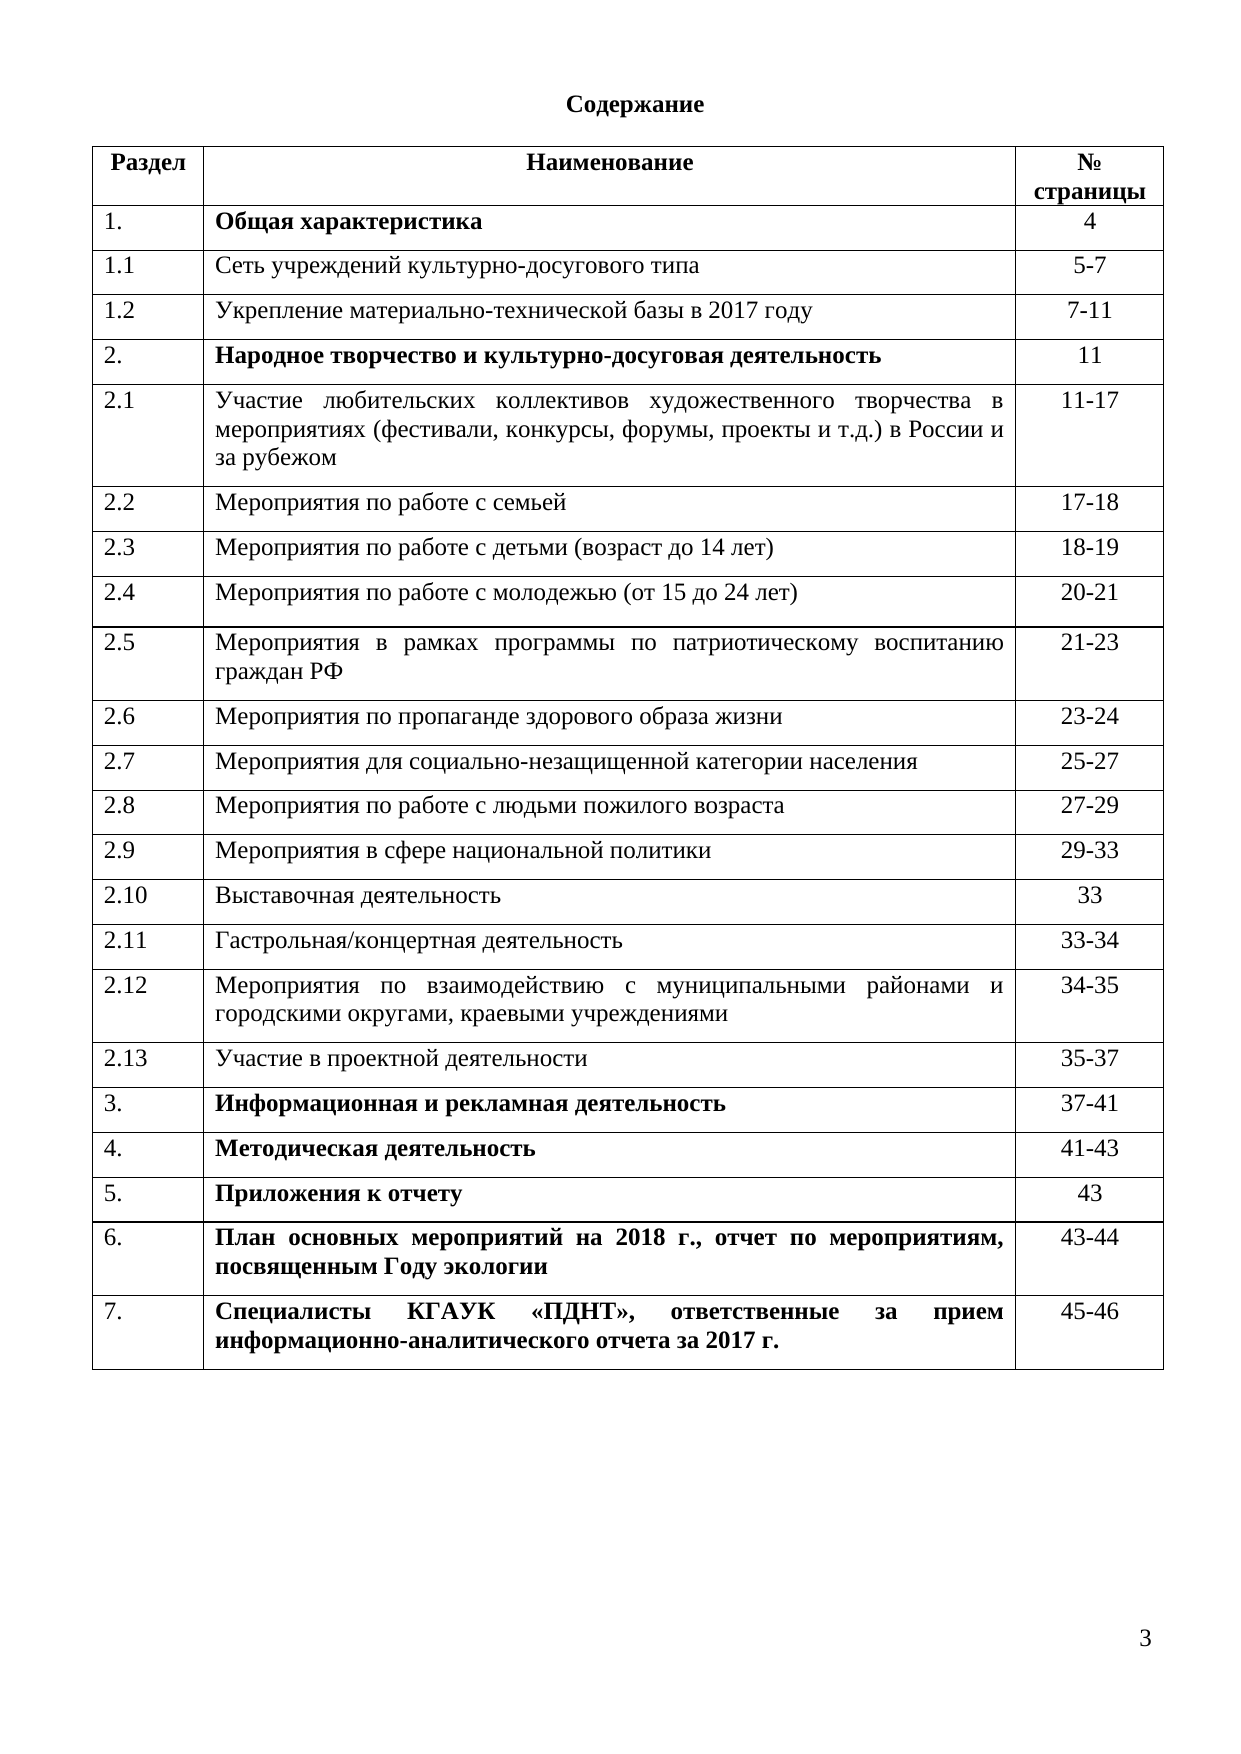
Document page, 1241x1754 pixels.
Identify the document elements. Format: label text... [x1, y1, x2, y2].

table_cell Участие любительских коллективов художественного творчества в мероприятиях (фестивали, конкурсы, форумы, проекты и т.д.) в России и за рубежом [204, 385, 1015, 486]
table_cell 6. [93, 1223, 203, 1295]
table_cell Мероприятия по работе с семьей [204, 487, 1015, 531]
table_cell 2.11 [93, 925, 203, 969]
table_header № страницы [1016, 147, 1163, 205]
table_cell Участие в проектной деятельности [204, 1043, 1015, 1087]
table_cell Приложения к отчету [204, 1178, 1015, 1221]
table_cell 2.6 [93, 701, 203, 745]
table_cell 2.13 [93, 1043, 203, 1087]
table_cell Мероприятия по взаимодействию с муниципальными районами и городскими округами, краевыми учреждениями [204, 970, 1015, 1042]
table_cell Мероприятия по работе с людьми пожилого возраста [204, 791, 1015, 834]
table_cell Специалисты КГАУК «ПДНТ», ответственные за прием информационно-аналитического отчета за 2017 г. [204, 1296, 1015, 1368]
table_cell 5. [93, 1178, 203, 1221]
table_cell 27-29 [1016, 791, 1163, 834]
table_cell Сеть учреждений культурно-досугового типа [204, 251, 1015, 294]
text Содержание [118, 89, 1152, 117]
table_cell Мероприятия в сфере национальной политики [204, 835, 1015, 879]
table_cell 43-44 [1016, 1223, 1163, 1295]
table_cell 11-17 [1016, 385, 1163, 486]
table_cell 21-23 [1016, 628, 1163, 700]
table_cell 2.3 [93, 532, 203, 576]
table_header Раздел [93, 147, 203, 205]
table_cell 1.1 [93, 251, 203, 294]
table_cell 2. [93, 340, 203, 384]
table_cell 11 [1016, 340, 1163, 384]
table_cell Мероприятия по пропаганде здорового образа жизни [204, 701, 1015, 745]
table_cell 23-24 [1016, 701, 1163, 745]
table_cell 4. [93, 1133, 203, 1177]
table_cell Народное творчество и культурно-досуговая деятельность [204, 340, 1015, 384]
table_cell План основных мероприятий на 2018 г., отчет по мероприятиям, посвященным Году экологии [204, 1223, 1015, 1295]
table_cell Мероприятия по работе с детьми (возраст до 14 лет) [204, 532, 1015, 576]
table_cell Информационная и рекламная деятельность [204, 1088, 1015, 1132]
table_cell 2.7 [93, 746, 203, 789]
table_cell 17-18 [1016, 487, 1163, 531]
table_cell 25-27 [1016, 746, 1163, 789]
table_cell 2.1 [93, 385, 203, 486]
table_cell Выставочная деятельность [204, 880, 1015, 924]
table_cell Укрепление материально-технической базы в 2017 году [204, 295, 1015, 339]
table_cell 33 [1016, 880, 1163, 924]
table_cell 1.2 [93, 295, 203, 339]
table_cell 3. [93, 1088, 203, 1132]
table_cell 33-34 [1016, 925, 1163, 969]
table_cell 2.5 [93, 628, 203, 700]
table_cell Мероприятия в рамках программы по патриотическому воспитанию граждан РФ [204, 628, 1015, 700]
table_cell 2.4 [93, 577, 203, 626]
table_cell 29-33 [1016, 835, 1163, 879]
table_cell 2.12 [93, 970, 203, 1042]
table_cell 2.9 [93, 835, 203, 879]
table_cell 5-7 [1016, 251, 1163, 294]
table_cell Мероприятия для социально-незащищенной категории населения [204, 746, 1015, 789]
table_header Наименование [204, 147, 1015, 205]
table_cell 2.2 [93, 487, 203, 531]
table_cell 41-43 [1016, 1133, 1163, 1177]
table_cell Общая характеристика [204, 206, 1015, 249]
table_cell 35-37 [1016, 1043, 1163, 1087]
table_cell 18-19 [1016, 532, 1163, 576]
table_cell Методическая деятельность [204, 1133, 1015, 1177]
table_cell 34-35 [1016, 970, 1163, 1042]
table_cell 7. [93, 1296, 203, 1368]
table_cell Гастрольная/концертная деятельность [204, 925, 1015, 969]
table_cell 43 [1016, 1178, 1163, 1221]
table_cell 4 [1016, 206, 1163, 249]
table_cell Мероприятия по работе с молодежью (от 15 до 24 лет) [204, 577, 1015, 626]
table_cell 2.8 [93, 791, 203, 834]
table_cell 37-41 [1016, 1088, 1163, 1132]
table_cell 20-21 [1016, 577, 1163, 626]
table_cell 1. [93, 206, 203, 249]
table_cell 45-46 [1016, 1296, 1163, 1368]
table_cell 7-11 [1016, 295, 1163, 339]
table_cell 2.10 [93, 880, 203, 924]
